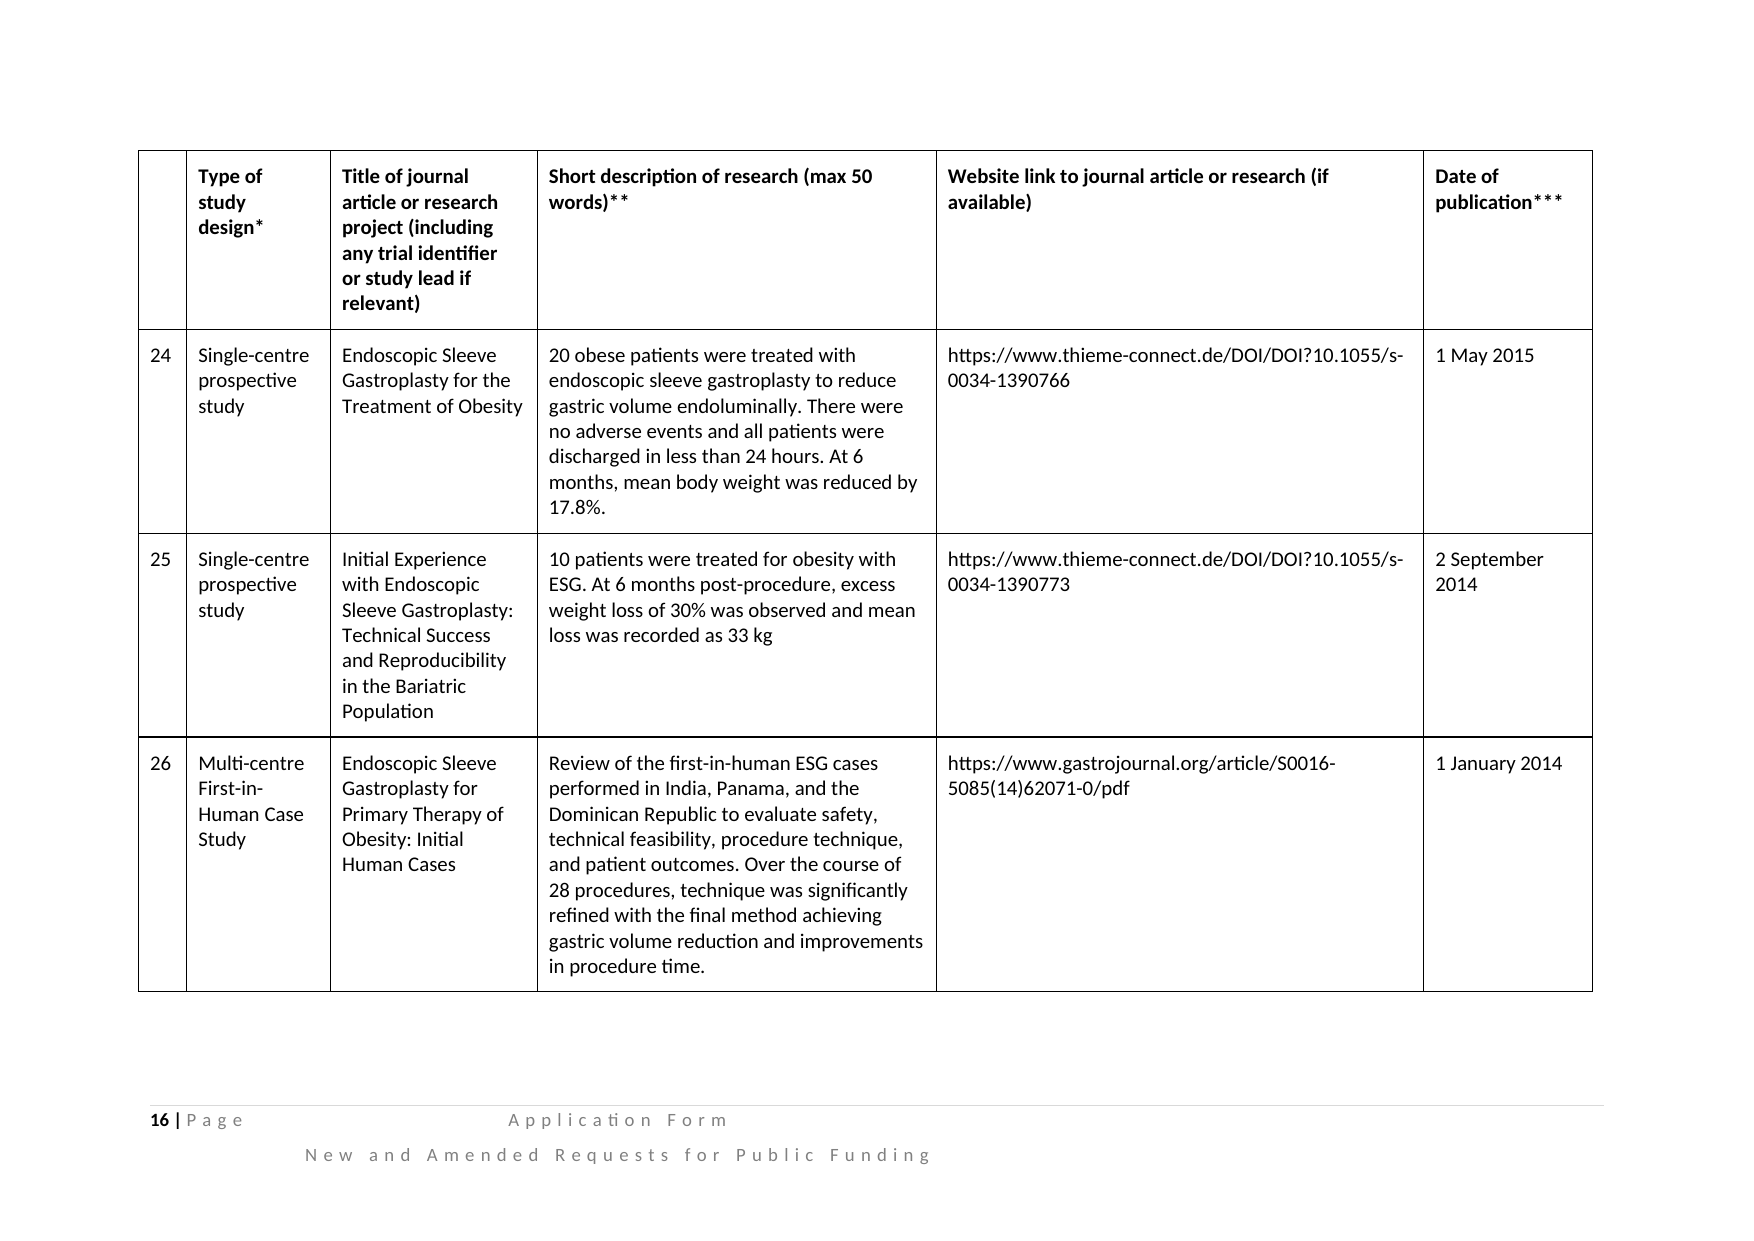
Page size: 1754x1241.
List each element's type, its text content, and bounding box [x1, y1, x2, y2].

table_cell Single-centre prospective study [187, 330, 330, 532]
table_cell 1 January 2014 [1424, 738, 1592, 991]
table_cell Review of the first-in-human ESG cases performed in India, Panama, and the Dominican Republic to evaluate safety, technical feasibility, procedure technique, and patient outcomes. Over the course of 28 procedures, technique was significantly refined with the final method achieving gastric volume reduction and improvements in procedure time. [538, 738, 936, 991]
table_cell 10 patients were treated for obesity with ESG. At 6 months post-procedure, excess weight loss of 30% was observed and mean loss was recorded as 33 kg [538, 534, 936, 736]
table_cell Single-centre prospective study [187, 534, 330, 736]
table_cell Multi-centre First-in-Human Case Study [187, 738, 330, 991]
table_cell Endoscopic Sleeve Gastroplasty for Primary Therapy of Obesity: Initial Human Cases [331, 738, 537, 991]
table_cell 24 [139, 330, 186, 532]
table_cell 25 [139, 534, 186, 736]
table_cell https://www.gastrojournal.org/article/S0016-5085(14)62071-0/pdf [937, 738, 1423, 991]
table_header Short description of research (max 50 words)** [538, 151, 936, 328]
table_header [139, 151, 186, 328]
table_header Type of study design* [187, 151, 330, 328]
table_cell https://www.thieme-connect.de/DOI/DOI?10.1055/s-0034-1390773 [937, 534, 1423, 736]
table_header Date of publication*** [1424, 151, 1592, 328]
table_cell 1 May 2015 [1424, 330, 1592, 532]
table_header Website link to journal article or research (if available) [937, 151, 1423, 328]
table_cell https://www.thieme-connect.de/DOI/DOI?10.1055/s-0034-1390766 [937, 330, 1423, 532]
table_cell 20 obese patients were treated with endoscopic sleeve gastroplasty to reduce gastric volume endoluminally. There were no adverse events and all patients were discharged in less than 24 hours. At 6 months, mean body weight was reduced by 17.8%. [538, 330, 936, 532]
table_cell 26 [139, 738, 186, 991]
table_cell 2 September 2014 [1424, 534, 1592, 736]
table_cell Initial Experience with Endoscopic Sleeve Gastroplasty: Technical Success and Reproducibility in the Bariatric Population [331, 534, 537, 736]
table_cell Endoscopic Sleeve Gastroplasty for the Treatment of Obesity [331, 330, 537, 532]
table_header Title of journal article or research project (including any trial identifier or study lead if relevant) [331, 151, 537, 328]
